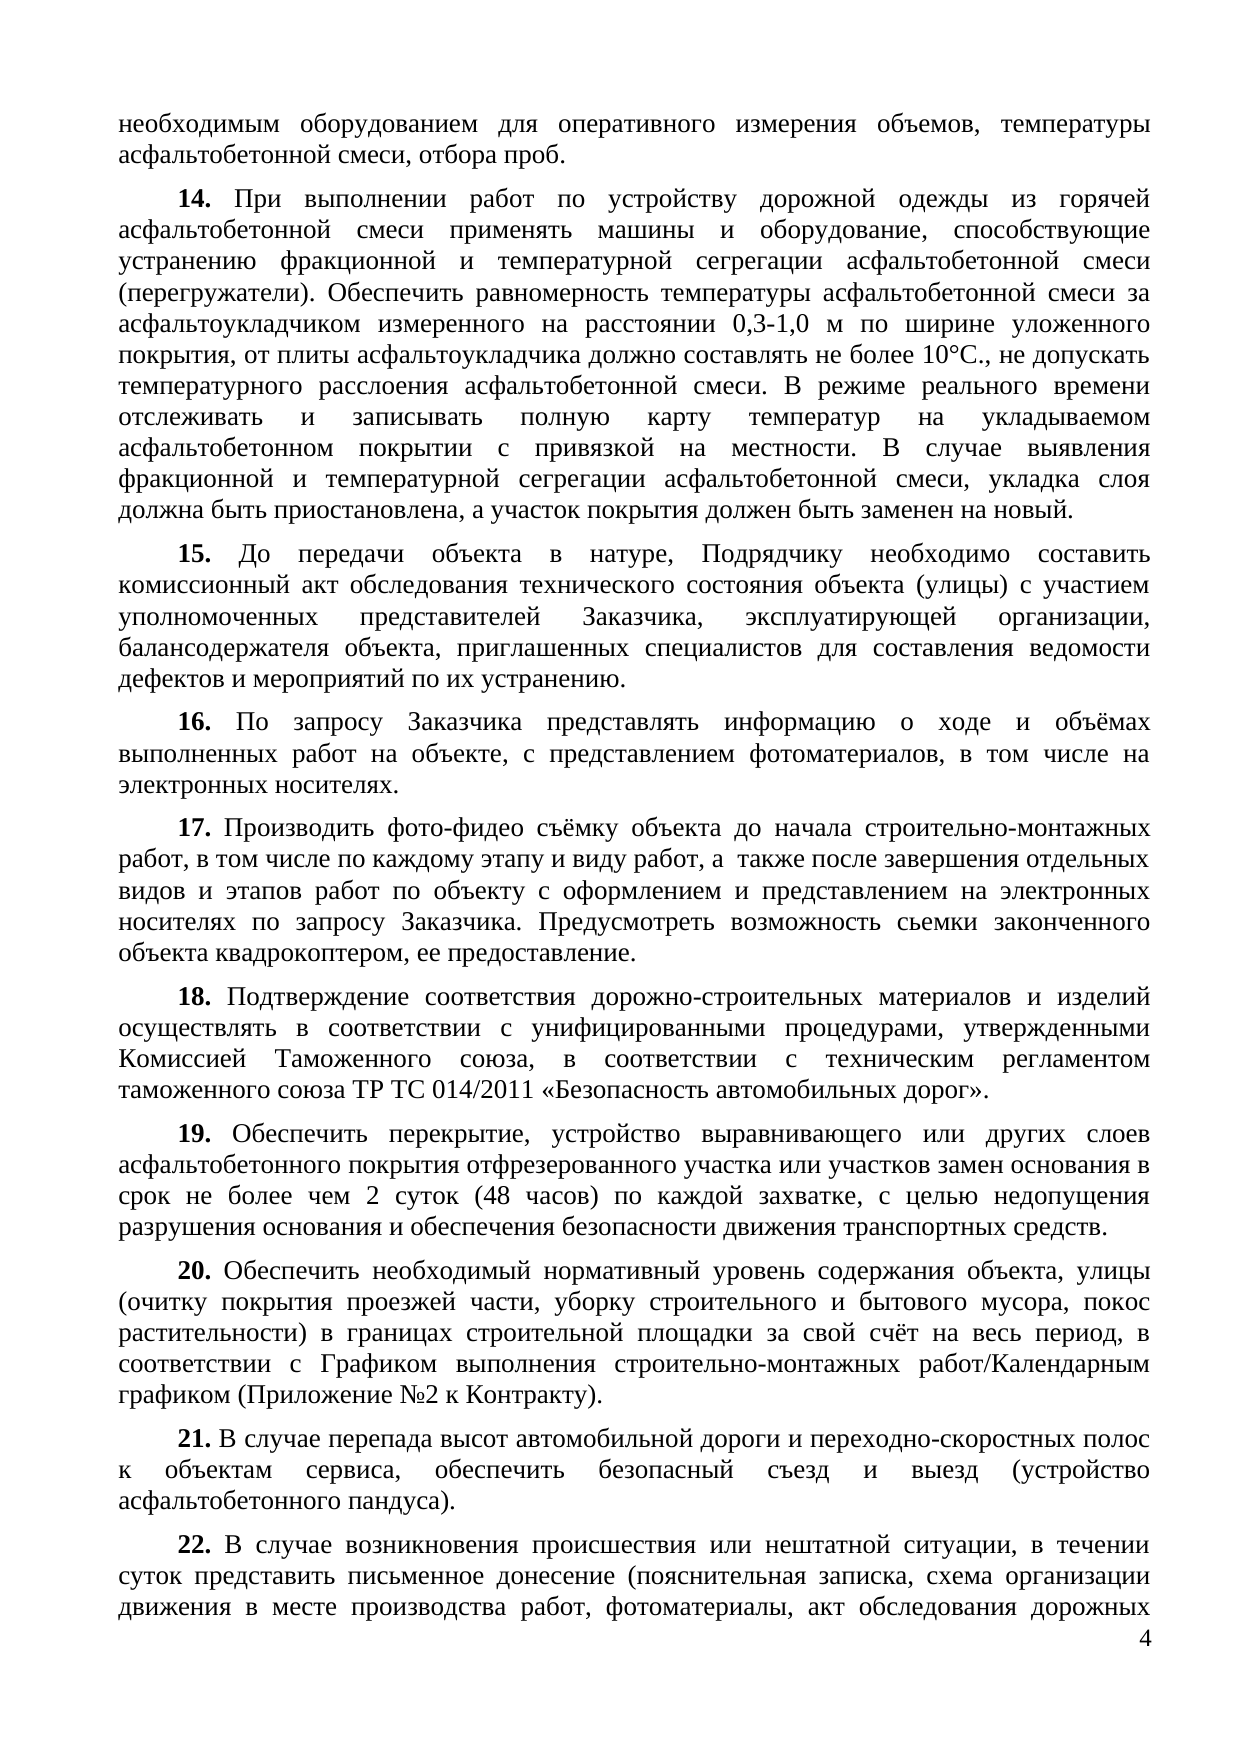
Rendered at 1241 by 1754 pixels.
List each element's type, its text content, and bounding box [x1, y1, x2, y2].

text 20. Обеспечить необходимый нормативный уровень содержания объекта, улицы (очитку покрытия проезжей части, уборку строительного и бытового мусора, покос растительности) в границах строительной площадки за свой счёт на весь период, в соответствии с Графиком выполнения строительно-монтажных работ/Календарным графиком (Приложение №2 к Контракту). [118, 1254, 1152, 1409]
text 14. При выполнении работ по устройству дорожной одежды из горячей асфальтобетонной смеси применять машины и оборудование, способствующие устранению фракционной и температурной сегрегации асфальтобетонной смеси (перегружатели). Обеспечить равномерность температуры асфальтобетонной смеси за асфальтоукладчиком измеренного на расстоянии 0,3-1,0 м по ширине уложенного покрытия, от плиты асфальтоукладчика должно составлять не более 10°С., не допускать температурного расслоения асфальтобетонной смеси. В режиме реального времени отслеживать и записывать полную карту температур на укладываемом асфальтобетонном покрытии с привязкой на местности. В случае выявления фракционной и температурной сегрегации асфальтобетонной смеси, укладка слоя должна быть приостановлена, а участок покрытия должен быть заменен на новый. [118, 182, 1152, 525]
text 18. Подтверждение соответствия дорожно-строительных материалов и изделий осуществлять в соответствии с унифицированными процедурами, утвержденными Комиссией Таможенного союза, в соответствии с техническим регламентом таможенного союза ТР ТС 014/2011 «Безопасность автомобильных дорог». [118, 980, 1152, 1104]
text 15. До передачи объекта в натуре, Подрядчику необходимо составить комиссионный акт обследования технического состояния объекта (улицы) с участием уполномоченных представителей Заказчика, эксплуатирующей организации, балансодержателя объекта, приглашенных специалистов для составления ведомости дефектов и мероприятий по их устранению. [118, 537, 1152, 693]
text 19. Обеспечить перекрытие, устройство выравнивающего или других слоев асфальтобетонного покрытия отфрезерованного участка или участков замен основания в срок не более чем 2 суток (48 часов) по каждой захватке, с целью недопущения разрушения основания и обеспечения безопасности движения транспортных средств. [118, 1117, 1152, 1241]
text 16. По запросу Заказчика представлять информацию о ходе и объёмах выполненных работ на объекте, с представлением фотоматериалов, в том числе на электронных носителях. [118, 706, 1152, 799]
text 21. В случае перепада высот автомобильной дороги и переходно-скоростных полос к объектам сервиса, обеспечить безопасный съезд и выезд (устройство асфальтобетонного пандуса). [118, 1422, 1152, 1516]
text 17. Производить фото-фидео съёмку объекта до начала строительно-монтажных работ, в том числе по каждому этапу и виду работ, а также после завершения отдельных видов и этапов работ по объекту с оформлением и представлением на электронных носителях по запросу Заказчика. Предусмотреть возможность сьемки законченного объекта квадрокоптером, ее предоставление. [118, 811, 1152, 967]
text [118, 1528, 1152, 1621]
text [118, 107, 1152, 170]
